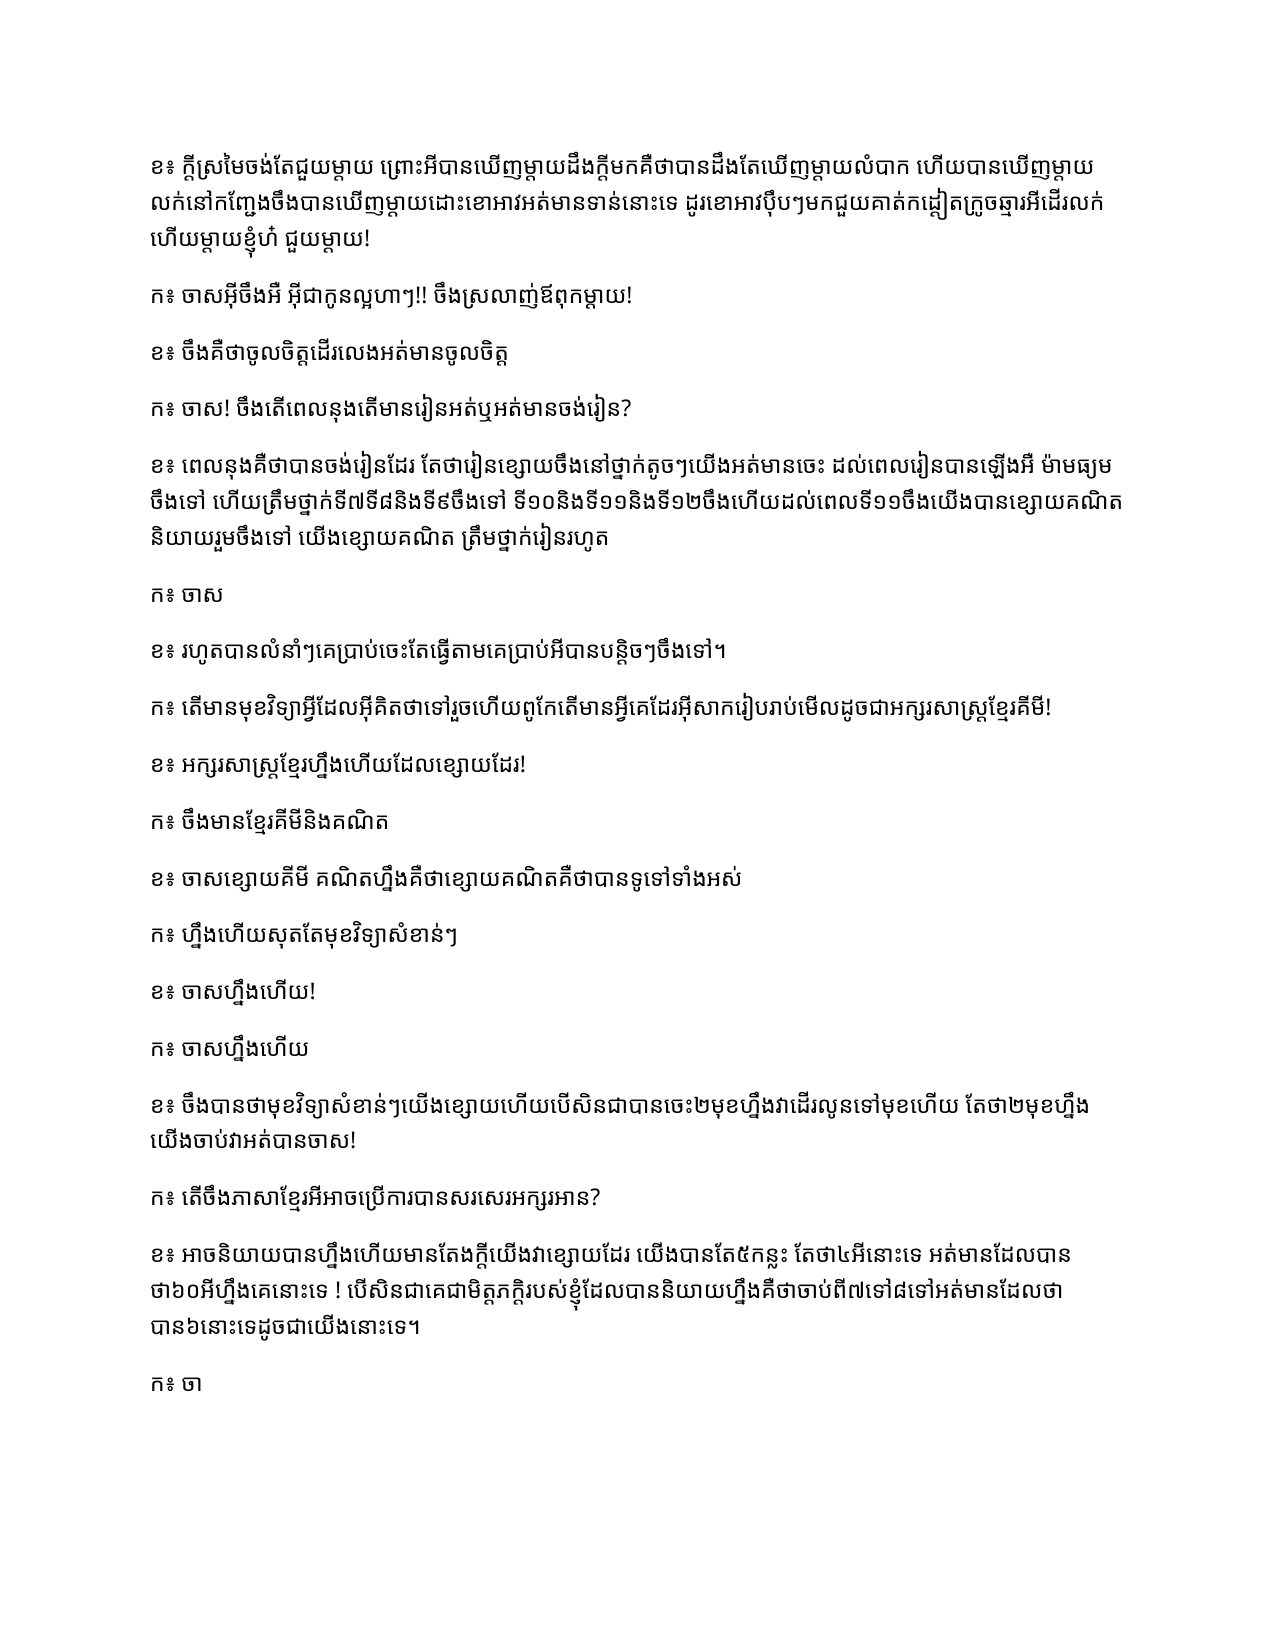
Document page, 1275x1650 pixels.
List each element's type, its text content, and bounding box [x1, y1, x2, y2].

text ខ៖ រហូតបានលំនាំៗគេប្រាប់ចេះតែធ្វើតាមគេប្រាប់អីបានបន្តិចៗចឹងទៅ។ [150, 634, 1125, 666]
text ក៖ ចាសអ៊ីចឹងអឺ អ៊ីជាកូនល្អហាៗ!! ចឹងស្រលាញ់ឪពុកម្តាយ! [150, 279, 1125, 310]
text ក៖ ចាស! ចឹងតើពេលនុងតើមានរៀនអត់ឬអត់មានចង់រៀន? [150, 392, 1125, 423]
text ខ៖ ពេលនុងគឺថាបានចង់រៀនដែរ តែថារៀនខ្សោយចឹងនៅថ្នាក់តូចៗយើងអត់មានចេះ ដល់ពេលរៀនបានឡើងអឺ ម៉ាមធ្យមចឹងទៅ ហើយត្រឹមថ្នាក់ទី៧ទី៨និងទី៩ចឹងទៅ ទី១០និងទី១១និងទី១២ចឹងហើយដល់ពេលទី១១ចឹងយើងបានខ្សោយគណិត និយាយរួមចឹងទៅ យើងខ្សោយគណិត ត្រឹមថ្នាក់រៀនរហូត [150, 449, 1125, 552]
text ខ៖ អាចនិយាយបានហ្នឹងហើយមានតែងក្តីយើងវាខ្សោយដែរ យើងបានតែ៥កន្លះ តែថា៤អីនោះទេ អត់មានដែលបានថា៦០អីហ្នឹងគេនោះទេ ! បើសិនជាគេជាមិត្តភក្តិរបស់ខ្ញុំដែលបាននិយាយហ្នឹងគឺថាចាប់ពី៧ទៅ៨ទៅអត់មានដែលថាបាន៦នោះទេដូចជាយើងនោះទេ។ [150, 1238, 1125, 1341]
text ក៖ ចាស [150, 578, 1125, 609]
text ក៖ តើចឹងភាសាខ្មែរអីអាចប្រើការបានសរសេរអក្សរអាន? [150, 1181, 1125, 1212]
text ខ៖ ចាសហ្នឹងហើយ! [150, 975, 1125, 1006]
text ខ៖ ចឹងបានថាមុខវិទ្យាសំខាន់ៗយើងខ្សោយហើយបើសិនជាបានចេះ២មុខហ្នឹងវាដើរលូនទៅមុខហើយ តែថា២មុខហ្នឹងយើងចាប់វាអត់បានចាស! [150, 1088, 1125, 1156]
text ក៖ តើមានមុខវិទ្យាអ្វីដែលអ៊ីគិតថាទៅរួចហើយពូកែតើមានអ្វីគេដែរអ៊ីសាករៀបរាប់មើលដូចជាអក្សរសាស្រ្តខ្មែរគីមី! [150, 691, 1125, 722]
text ក៖ ហ្នឹងហើយសុតតែមុខវិទ្យាសំខាន់ៗ [150, 918, 1125, 949]
text ខ៖ អក្សរសាស្ត្រខ្មែរហ្នឹងហើយដែលខ្សោយដែរ! [150, 748, 1125, 779]
text ខ៖ ចាសខ្សោយគីមី គណិតហ្នឹងគឺថាខ្សោយគណិតគឺថាបានទូទៅទាំងអស់ [150, 861, 1125, 893]
text ខ៖ ចឹងគឺថាចូលចិត្តដើរលេងអត់មានចូលចិត្ត [150, 335, 1125, 367]
text ខ៖ ក្តីស្រមៃចង់តែជួយម្តាយ ព្រោះអីបានឃើញម្តាយដឹងក្តីមកគឺថាបានដឹងតែឃើញម្តាយលំបាក ហើយបានឃើញម្តាយលក់នៅកញ្ជែងចឹងបានឃើញម្តាយដោះខោអាវអត់មានទាន់នោះទេ ដូរខោអាវប៉ឹបៗមកជួយគាត់កដ្ដៀតក្រូចឆ្មារអីដើរលក់ហើយម្តាយខ្ញុំហ៎ ជួយម្តាយ! [150, 150, 1125, 253]
text ក៖ ចាសហ្នឹងហើយ [150, 1032, 1125, 1063]
text ក៖ ចា [150, 1367, 1125, 1398]
text ក៖ ចឹងមានខ្មែរគីមីនិងគណិត [150, 805, 1125, 836]
